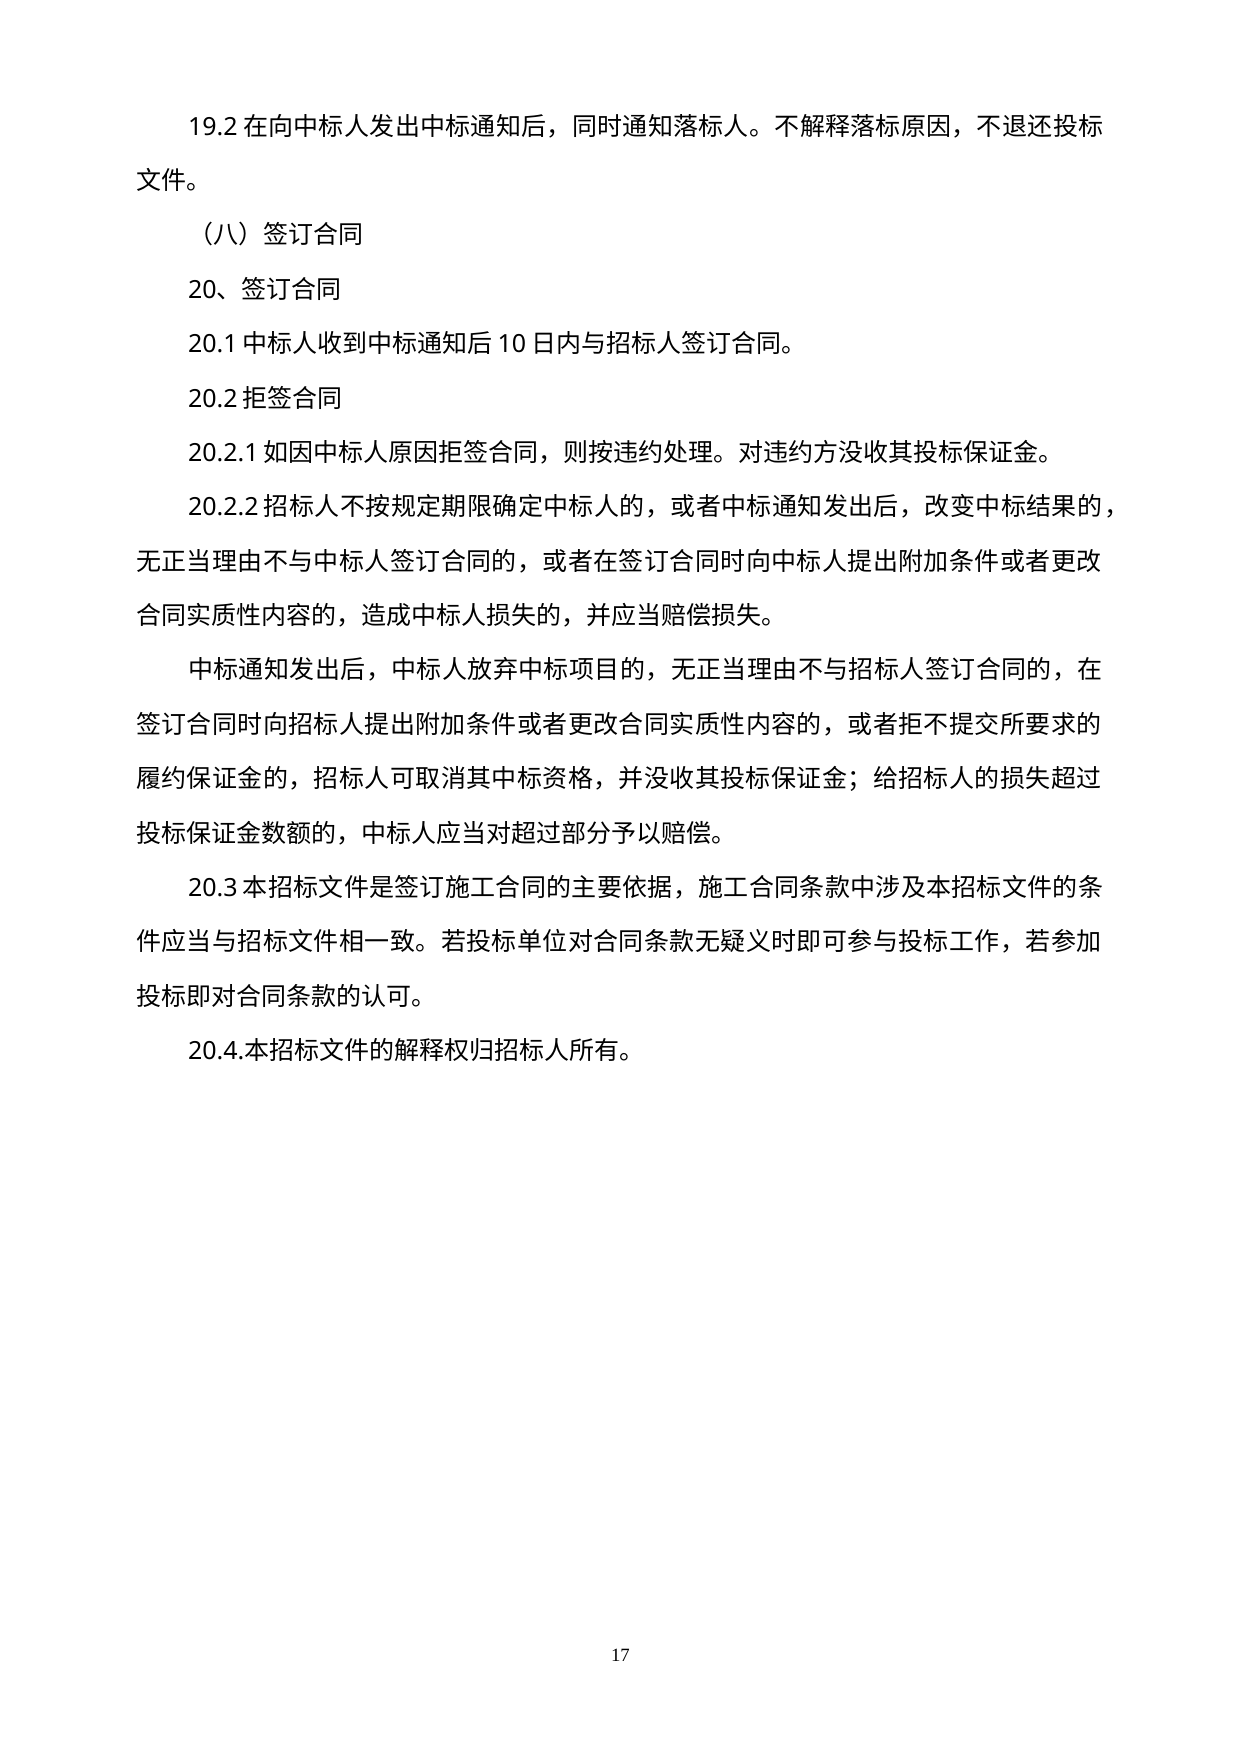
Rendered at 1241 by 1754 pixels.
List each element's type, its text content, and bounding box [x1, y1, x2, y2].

text 20.3本招标文件是签订施工合同的主要依据，施工合同条款中涉及本招标文件的条件应当与招标文件相一致。若投标单位对合同条款无疑义时即可参与投标工作，若参加投标即对合同条款的认可。 [136, 867, 1104, 1012]
text 19.2在向中标人发出中标通知后，同时通知落标人。不解释落标原因，不退还投标文件。 [136, 106, 1104, 197]
text 20.1中标人收到中标通知后10日内与招标人签订合同。 [136, 324, 1104, 360]
text 20.2.2招标人不按规定期限确定中标人的，或者中标通知发出后，改变中标结果的，无正当理由不与中标人签订合同的，或者在签订合同时向中标人提出附加条件或者更改合同实质性内容的，造成中标人损失的，并应当赔偿损失。 [136, 487, 1104, 632]
text 20.4.本招标文件的解释权归招标人所有。 [136, 1031, 1104, 1067]
text 中标通知发出后，中标人放弃中标项目的，无正当理由不与招标人签订合同的，在签订合同时向招标人提出附加条件或者更改合同实质性内容的，或者拒不提交所要求的履约保证金的，招标人可取消其中标资格，并没收其投标保证金；给招标人的损失超过投标保证金数额的，中标人应当对超过部分予以赔偿。 [136, 650, 1104, 849]
text 20.2.1如因中标人原因拒签合同，则按违约处理。对违约方没收其投标保证金。 [136, 432, 1104, 469]
text （八）签订合同 [136, 215, 1104, 251]
text 20、签订合同 [136, 269, 1104, 306]
text 20.2拒签合同 [136, 378, 1104, 414]
